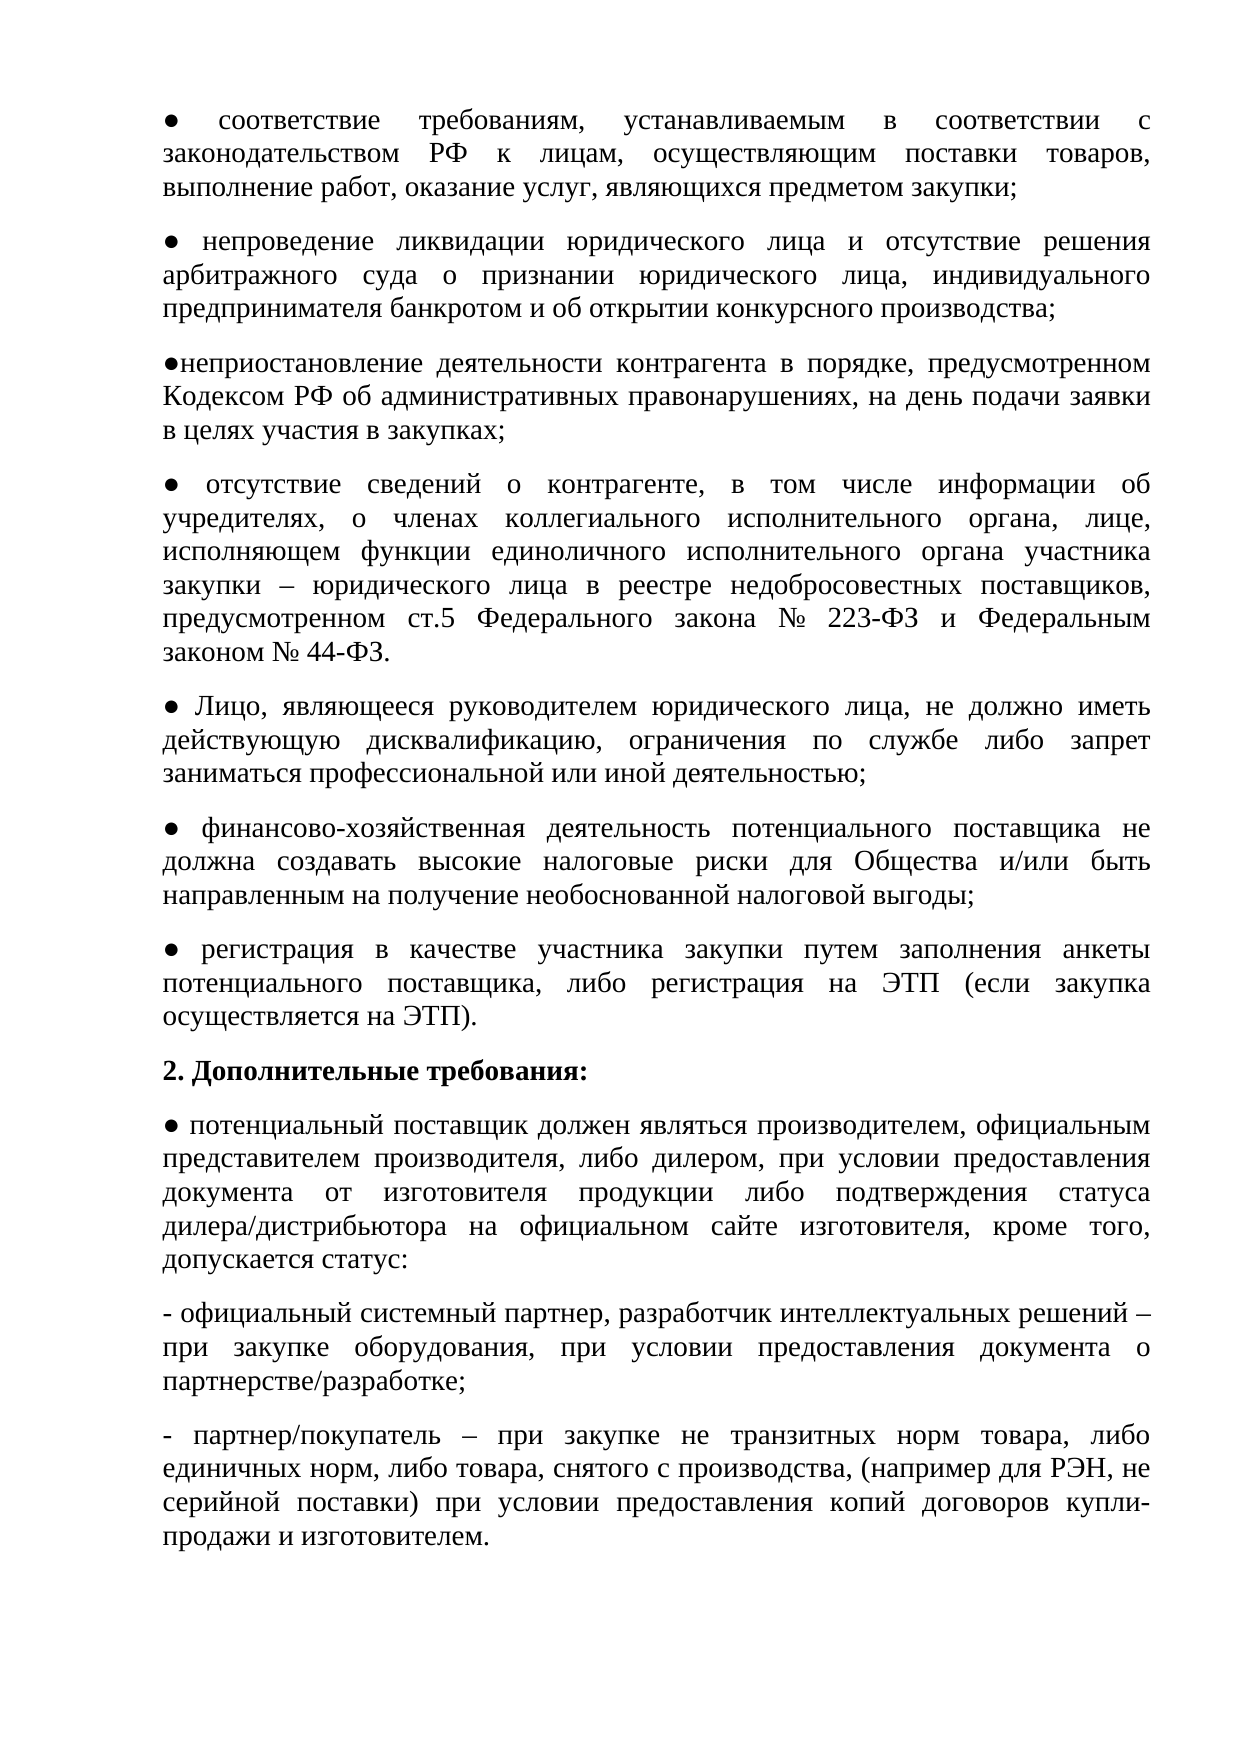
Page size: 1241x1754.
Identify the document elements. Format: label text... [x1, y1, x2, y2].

text ●неприостановление деятельности контрагента в порядке, предусмотренном Кодексом РФ об административных правонарушениях, на день подачи заявки в целях участия в закупках; [162, 345, 1152, 445]
text - партнер/покупатель – при закупке не транзитных норм товара, либо единичных норм, либо товара, снятого с производства, (например для РЭН, не серийной поставки) при условии предоставления копий договоров купли-продажи и изготовителем. [162, 1417, 1152, 1551]
text ● регистрация в качестве участника закупки путем заполнения анкеты потенциального поставщика, либо регистрация на ЭТП (если закупка осуществляется на ЭТП). [162, 931, 1152, 1032]
text ● отсутствие сведений о контрагенте, в том числе информации об учредителях, о членах коллегиального исполнительного органа, лице, исполняющем функции единоличного исполнительного органа участника закупки – юридического лица в реестре недобросовестных поставщиков, предусмотренном ст.5 Федерального закона № 223-ФЗ и Федеральным законом № 44-ФЗ. [162, 466, 1152, 667]
text 2. Дополнительные требования: [162, 1053, 1152, 1086]
text - официальный системный партнер, разработчик интеллектуальных решений – при закупке оборудования, при условии предоставления документа о партнерстве/разработке; [162, 1296, 1152, 1396]
text ● потенциальный поставщик должен являться производителем, официальным представителем производителя, либо дилером, при условии предоставления документа от изготовителя продукции либо подтверждения статуса дилера/дистрибьютора на официальном сайте изготовителя, кроме того, допускается статус: [162, 1107, 1152, 1275]
text ● Лицо, являющееся руководителем юридического лица, не должно иметь действующую дисквалификацию, ограничения по службе либо запрет заниматься профессиональной или иной деятельностью; [162, 688, 1152, 789]
text ● соответствие требованиям, устанавливаемым в соответствии с законодательством РФ к лицам, осуществляющим поставки товаров, выполнение работ, оказание услуг, являющихся предметом закупки; [162, 102, 1152, 202]
text ● финансово-хозяйственная деятельность потенциального поставщика не должна создавать высокие налоговые риски для Общества и/или быть направленным на получение необоснованной налоговой выгоды; [162, 810, 1152, 910]
text ● непроведение ликвидации юридического лица и отсутствие решения арбитражного суда о признании юридического лица, индивидуального предпринимателя банкротом и об открытии конкурсного производства; [162, 223, 1152, 324]
